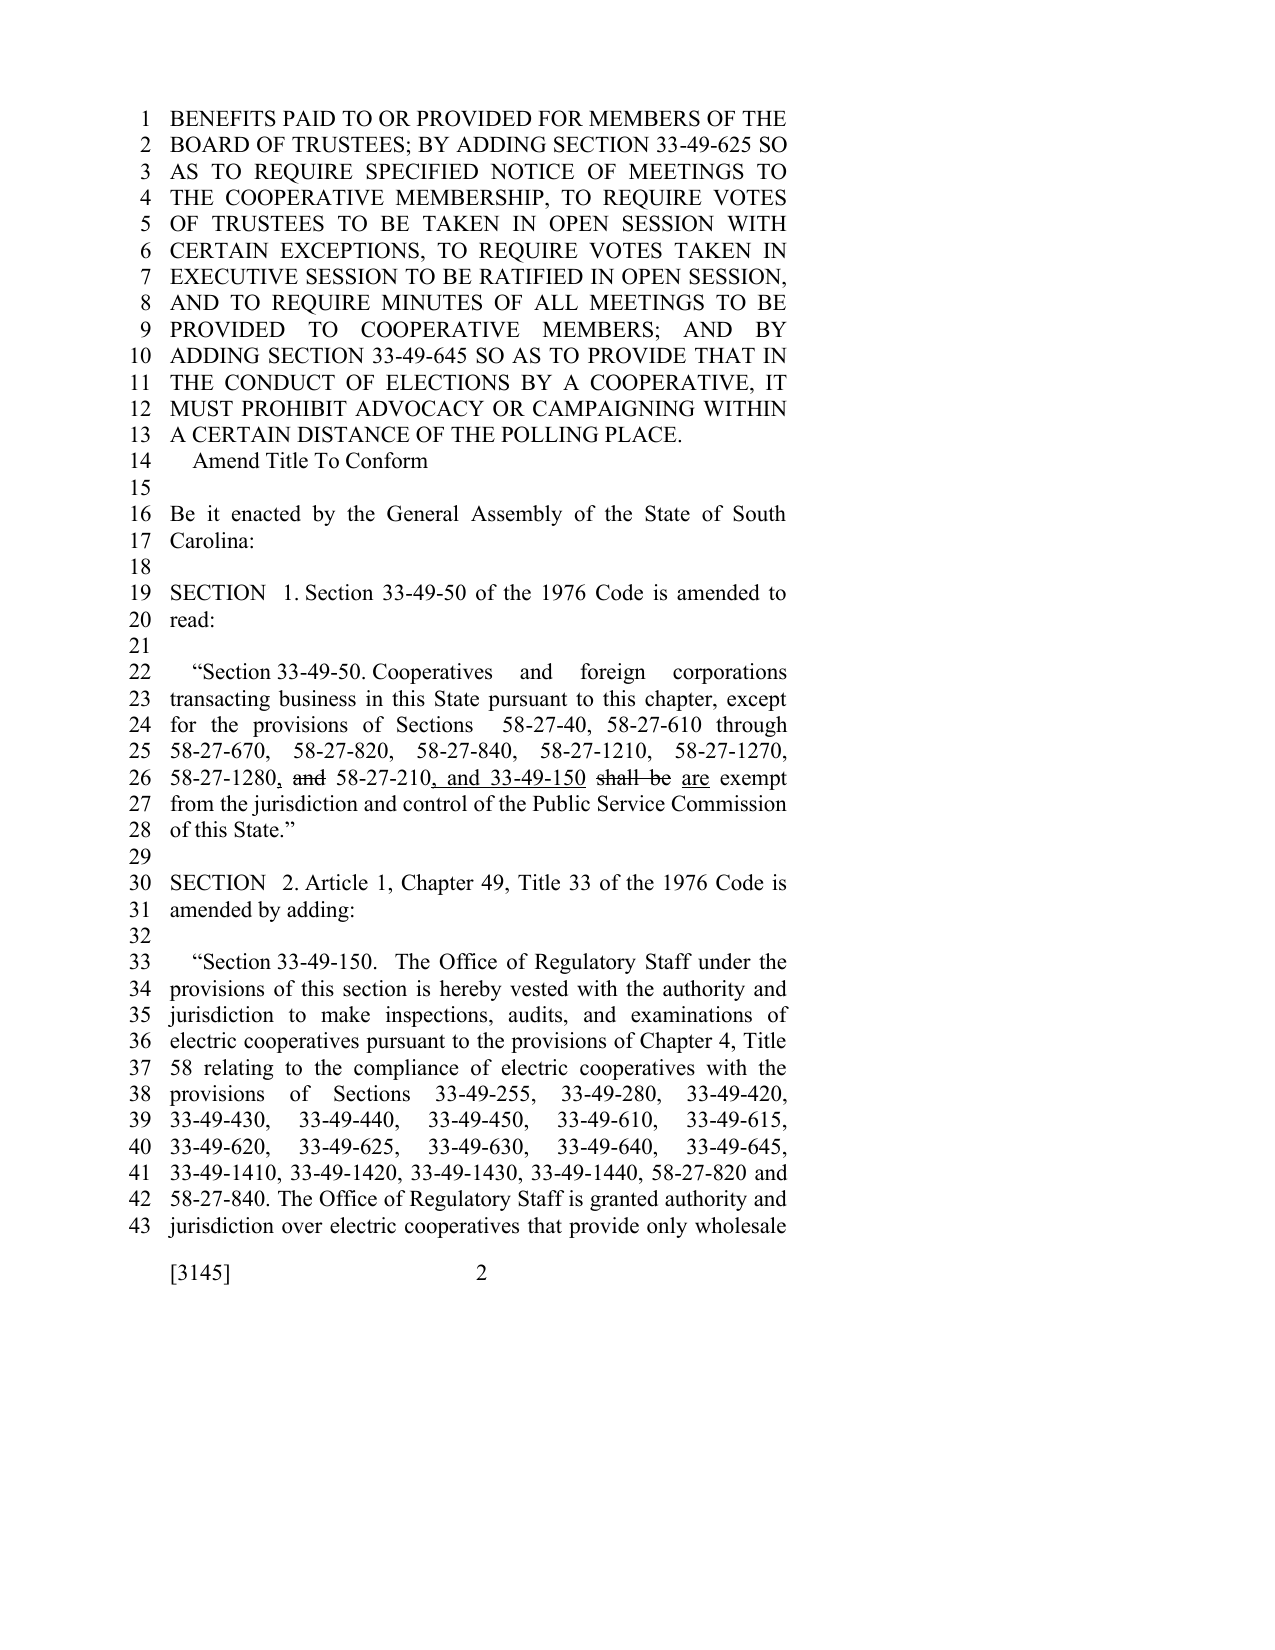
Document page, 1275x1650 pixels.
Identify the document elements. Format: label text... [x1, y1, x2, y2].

text SECTION 1. Section 33-49-50 of the 1976 Code is amended to read: [169, 579, 787, 632]
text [169, 105, 787, 448]
text Amend Title To Conform [169, 448, 787, 474]
text SECTION 2. Article 1, Chapter 49, Title 33 of the 1976 Code is amended by adding: [169, 869, 787, 922]
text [169, 948, 787, 1238]
text “Section 33-49-50. Cooperatives and foreign corporations transacting business in this State pursuant to this chapter, except for the provisions of Sections 58-27-40, 58-27-610 through 58-27-670, 58-27-820, 58-27-840, 58-27-1210, 58-27-1270, 58-27-1280, and 58-27-210, and 33-49-150 shall be are exempt from the jurisdiction and control of the Public Service Commission of this State.” [169, 658, 787, 843]
text Be it enacted by the General Assembly of the State of South Carolina: [169, 500, 787, 553]
